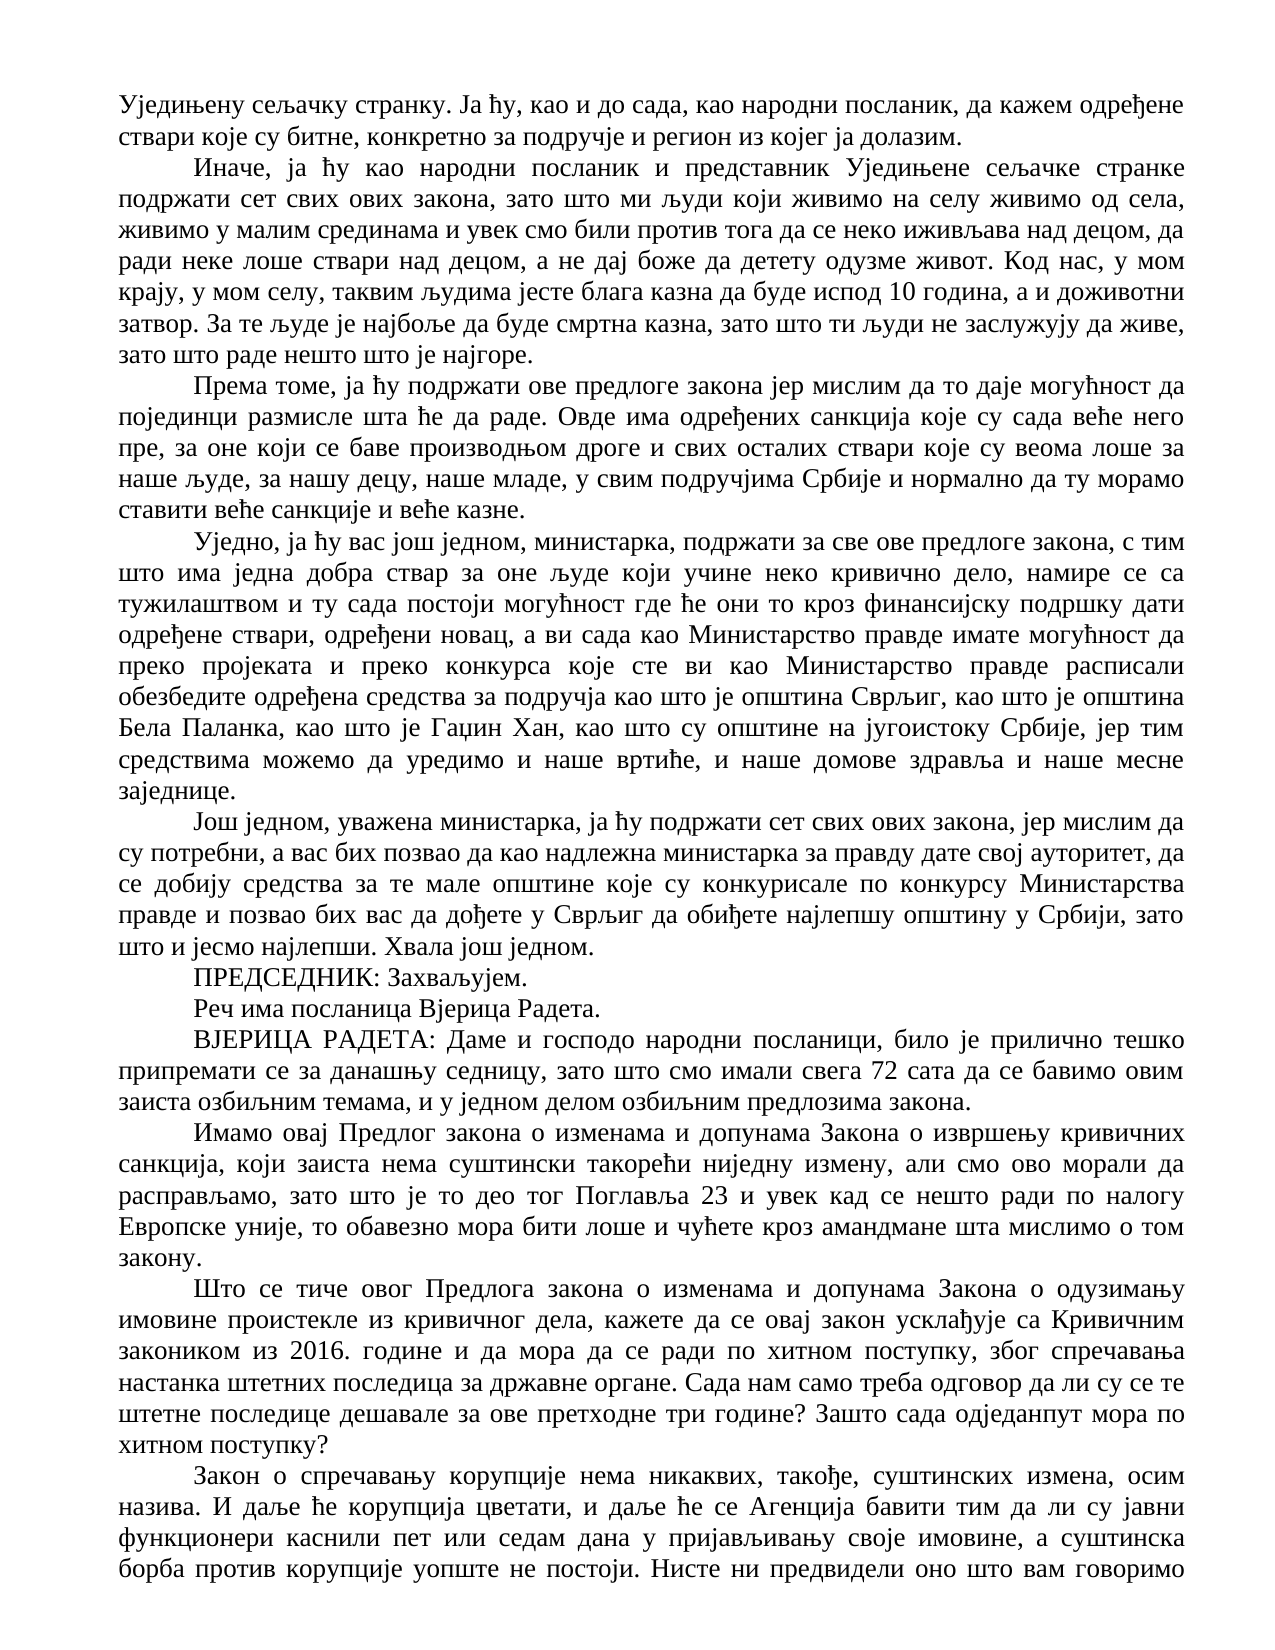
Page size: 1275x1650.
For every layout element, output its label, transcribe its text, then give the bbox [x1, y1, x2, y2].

text Имамо овај Предлог закона о изменама и допунама Закона о извршењу кривичних санкција, који заиста нема суштински такорећи ниједну измену, али смо ово морали да расправљамо, зато што је то део тог Поглавља 23 и увек кад се нешто ради по налогу Европске уније, то обавезно мора бити лоше и чућете кроз амандмане шта мислимо о том закону. [118, 1116, 1186, 1272]
text Према томе, ја ћу подржати ове предлоге закона јер мислим да то даје могућност да појединци размисле шта ће да раде. Овде има одређених санкција које су сада веће него пре, за оне који се баве производњом дроге и свих осталих ствари које су веома лоше за наше људе, за нашу децу, наше младе, у свим подручјима Србије и нормално да ту морамо ставити веће санкције и веће казне. [118, 369, 1186, 525]
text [118, 89, 1186, 151]
text Што се тиче овог Предлога закона о изменама и допунама Закона о одузимању имовине проистекле из кривичног дела, кажете да се овај закон усклађује са Кривичним закоником из 2016. године и да мора да се ради по хитном поступку, због спречавања настанка штетних последица за државне органе. Сада нам само треба одговор да ли су се те штетне последице дешавале за ове претходне три године? Зашто сада одједанпут мора по хитном поступку? [118, 1272, 1186, 1459]
text ВЈЕРИЦА РАДЕТА: Даме и господо народни посланици, било је прилично тешко припремати се за данашњу седницу, зато што смо имали свега 72 сата да се бавимо овим заиста озбиљним темама, и у једном делом озбиљним предлозима закона. [118, 1023, 1186, 1116]
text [118, 1459, 1186, 1584]
text Иначе, ја ћу као народни посланик и представник Уједињене сељачке странке подржати сет свих ових закона, зато што ми људи који живимо на селу живимо од села, живимо у малим срединама и увек смо били против тога да се неко иживљава над децом, да ради неке лоше ствари над децом, а не дај боже да детету одузме живот. Код нас, у мом крају, у мом селу, таквим људима јесте блага казна да буде испод 10 година, а и доживотни затвор. За те људе је најбоље да буде смртна казна, зато што ти људи не заслужују да живе, зато што раде нешто што је најгоре. [118, 151, 1186, 369]
text Уједно, ја ћу вас још једном, министарка, подржати за све ове предлоге закона, с тим што има једна добра ствар за оне људе који учине неко кривично дело, намире се са тужилаштвом и ту сада постоји могућност где ће они то кроз финансијску подршку дати одређене ствари, одређени новац, а ви сада као Министарство правде имате могућност да преко пројеката и преко конкурса које сте ви као Министарство правде расписали обезбедите одређена средства за подручја као што је општина Сврљиг, као што је општина Бела Паланка, као што је Гаџин Хан, као што су општине на југоистоку Србије, јер тим средствима можемо да уредимо и наше вртиће, и наше домове здравља и наше месне заједнице. [118, 525, 1186, 805]
text ПРЕДСЕДНИК: Захваљујем. [118, 961, 1186, 992]
text Реч има посланица Вјерица Радета. [118, 992, 1186, 1023]
text Још једном, уважена министарка, ја ћу подржати сет свих ових закона, јер мислим да су потребни, а вас бих позвао да као надлежна министарка за правду дате свој ауторитет, да се добију средства за те мале општине које су конкурисале по конкурсу Министарства правде и позвао бих вас да дођете у Сврљиг да обиђете најлепшу општину у Србији, зато што и јесмо најлепши. Хвала још једном. [118, 805, 1186, 961]
